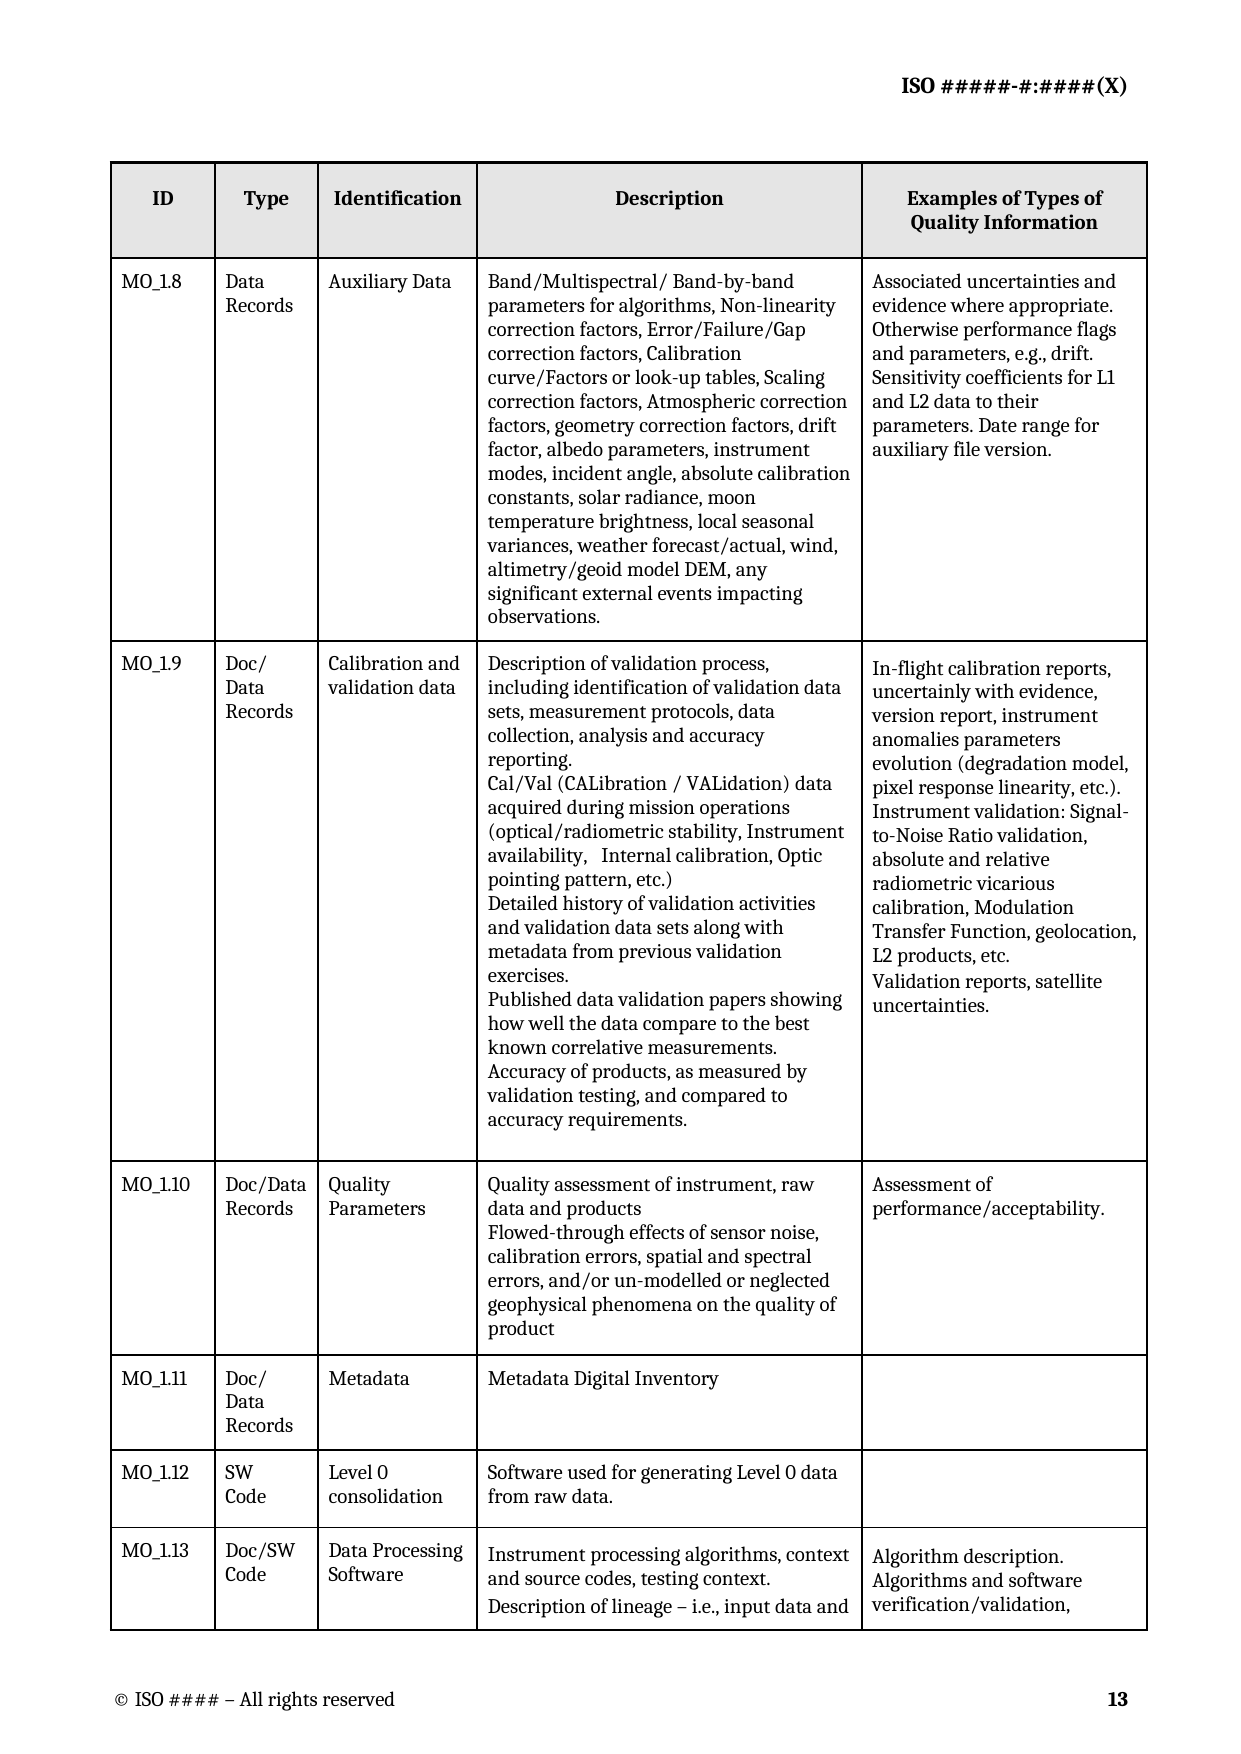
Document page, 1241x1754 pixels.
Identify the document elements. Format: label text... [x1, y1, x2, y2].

table_cell Associated uncertainties and evidence where appropriate. Otherwise performance flags and parameters, e.g., drift. Sensitivity coefficients for L1 and L2 data to their parameters. Date range for auxiliary file version. [863, 259, 1146, 639]
table_cell Software used for generating Level 0 data from raw data. [478, 1451, 861, 1527]
table_header Type [216, 164, 317, 257]
table_cell MO_1.13 [112, 1528, 214, 1629]
table_cell SW Code [216, 1451, 317, 1527]
table_cell Auxiliary Data [319, 259, 476, 639]
table_header ID [112, 164, 214, 257]
table_cell Quality assessment of instrument, raw data and products Flowed-through effects of sensor noise, calibration errors, spatial and spectral errors, and/or un-modelled or neglected geophysical phenomena on the quality of product [478, 1162, 861, 1354]
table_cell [478, 1528, 861, 1629]
table_cell Doc/Data Records [216, 1162, 317, 1354]
table_cell MO_1.12 [112, 1451, 214, 1527]
table_cell Data Records [216, 259, 317, 639]
table_cell MO_1.9 [112, 642, 214, 1160]
table_cell Level 0 consolidation [319, 1451, 476, 1527]
table_cell MO_1.10 [112, 1162, 214, 1354]
table_cell In-flight calibration reports, uncertainly with evidence, version report, instrument anomalies parameters evolution (degradation model, pixel response linearity, etc.). Instrument validation: Signal-to-Noise Ratio validation, absolute and relative radiometric vicarious calibration, Modulation Transfer Function, geolocation, L2 products, etc. Validation reports, satellite uncertainties. [863, 642, 1146, 1160]
table_cell [863, 1356, 1146, 1448]
table_header Examples of Types of Quality Information [863, 164, 1146, 257]
table_cell Assessment of performance/acceptability. [863, 1162, 1146, 1354]
table_cell Doc/ Data Records [216, 642, 317, 1160]
table_cell MO_1.8 [112, 259, 214, 639]
table_cell Calibration and validation data [319, 642, 476, 1160]
table_cell MO_1.11 [112, 1356, 214, 1448]
table_cell Metadata Digital Inventory [478, 1356, 861, 1448]
table_cell [863, 1451, 1146, 1527]
table_cell Band/Multispectral/ Band-by-band parameters for algorithms, Non-linearity correction factors, Error/Failure/Gap correction factors, Calibration curve/Factors or look-up tables, Scaling correction factors, Atmospheric correction factors, geometry correction factors, drift factor, albedo parameters, instrument modes, incident angle, absolute calibration constants, solar radiance, moon temperature brightness, local seasonal variances, weather forecast/actual, wind, altimetry/geoid model DEM, any significant external events impacting observations. [478, 259, 861, 639]
table_cell Data Processing Software [319, 1528, 476, 1629]
table_cell Quality Parameters [319, 1162, 476, 1354]
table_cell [863, 1528, 1146, 1629]
table_cell Metadata [319, 1356, 476, 1448]
table_cell Description of validation process, including identification of validation data sets, measurement protocols, data collection, analysis and accuracy reporting. Cal/Val (CALibration / VALidation) data acquired during mission operations (optical/radiometric stability, Instrument availability, Internal calibration, Optic pointing pattern, etc.) Detailed history of validation activities and validation data sets along with metadata from previous validation exercises. Published data validation papers showing how well the data compare to the best known correlative measurements. Accuracy of products, as measured by validation testing, and compared to accuracy requirements. [478, 642, 861, 1160]
table_header Identification [319, 164, 476, 257]
table_cell Doc/ Data Records [216, 1356, 317, 1448]
table_cell Doc/SW Code [216, 1528, 317, 1629]
table_header Description [478, 164, 861, 257]
